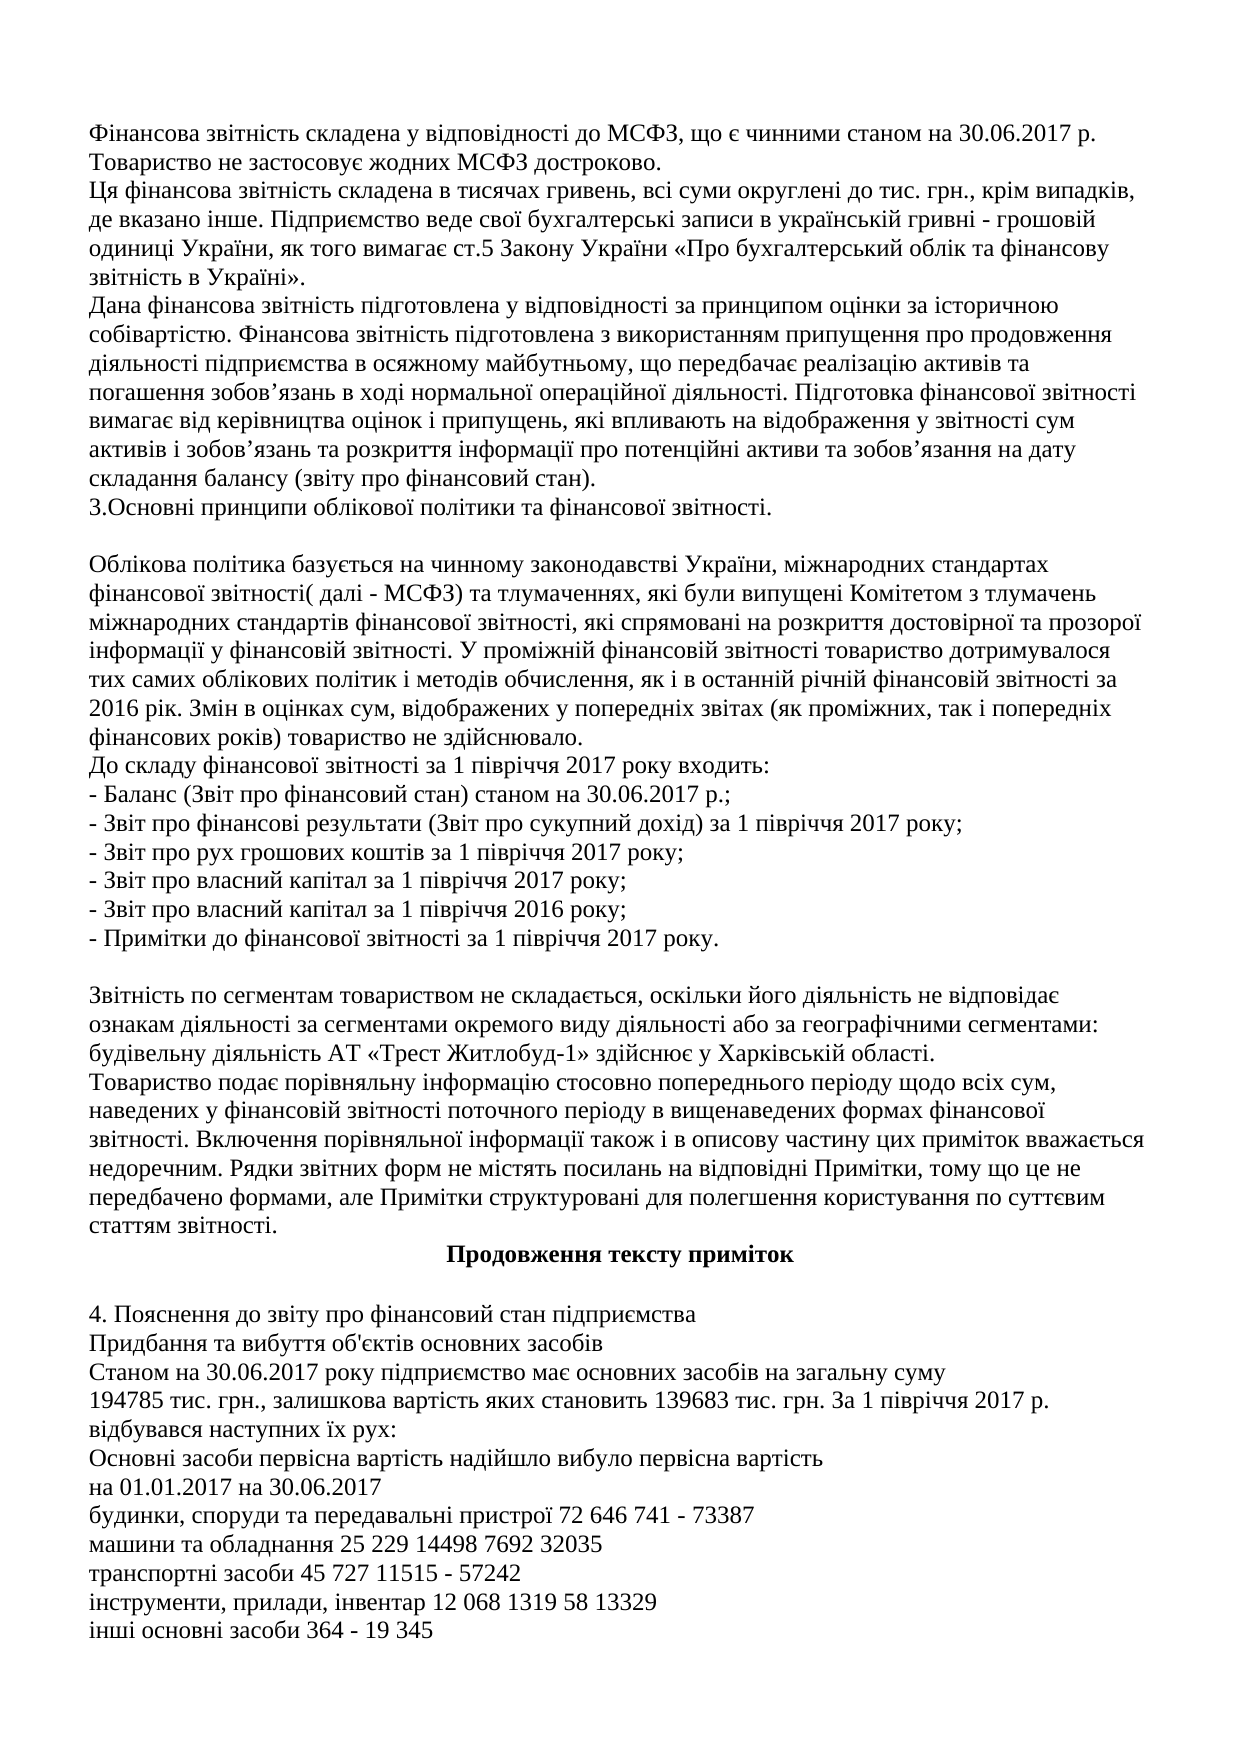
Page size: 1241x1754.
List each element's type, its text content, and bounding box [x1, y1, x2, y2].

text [89, 1299, 1152, 1644]
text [89, 118, 1152, 1239]
subtitle Продовження тексту приміток [89, 1239, 1152, 1268]
